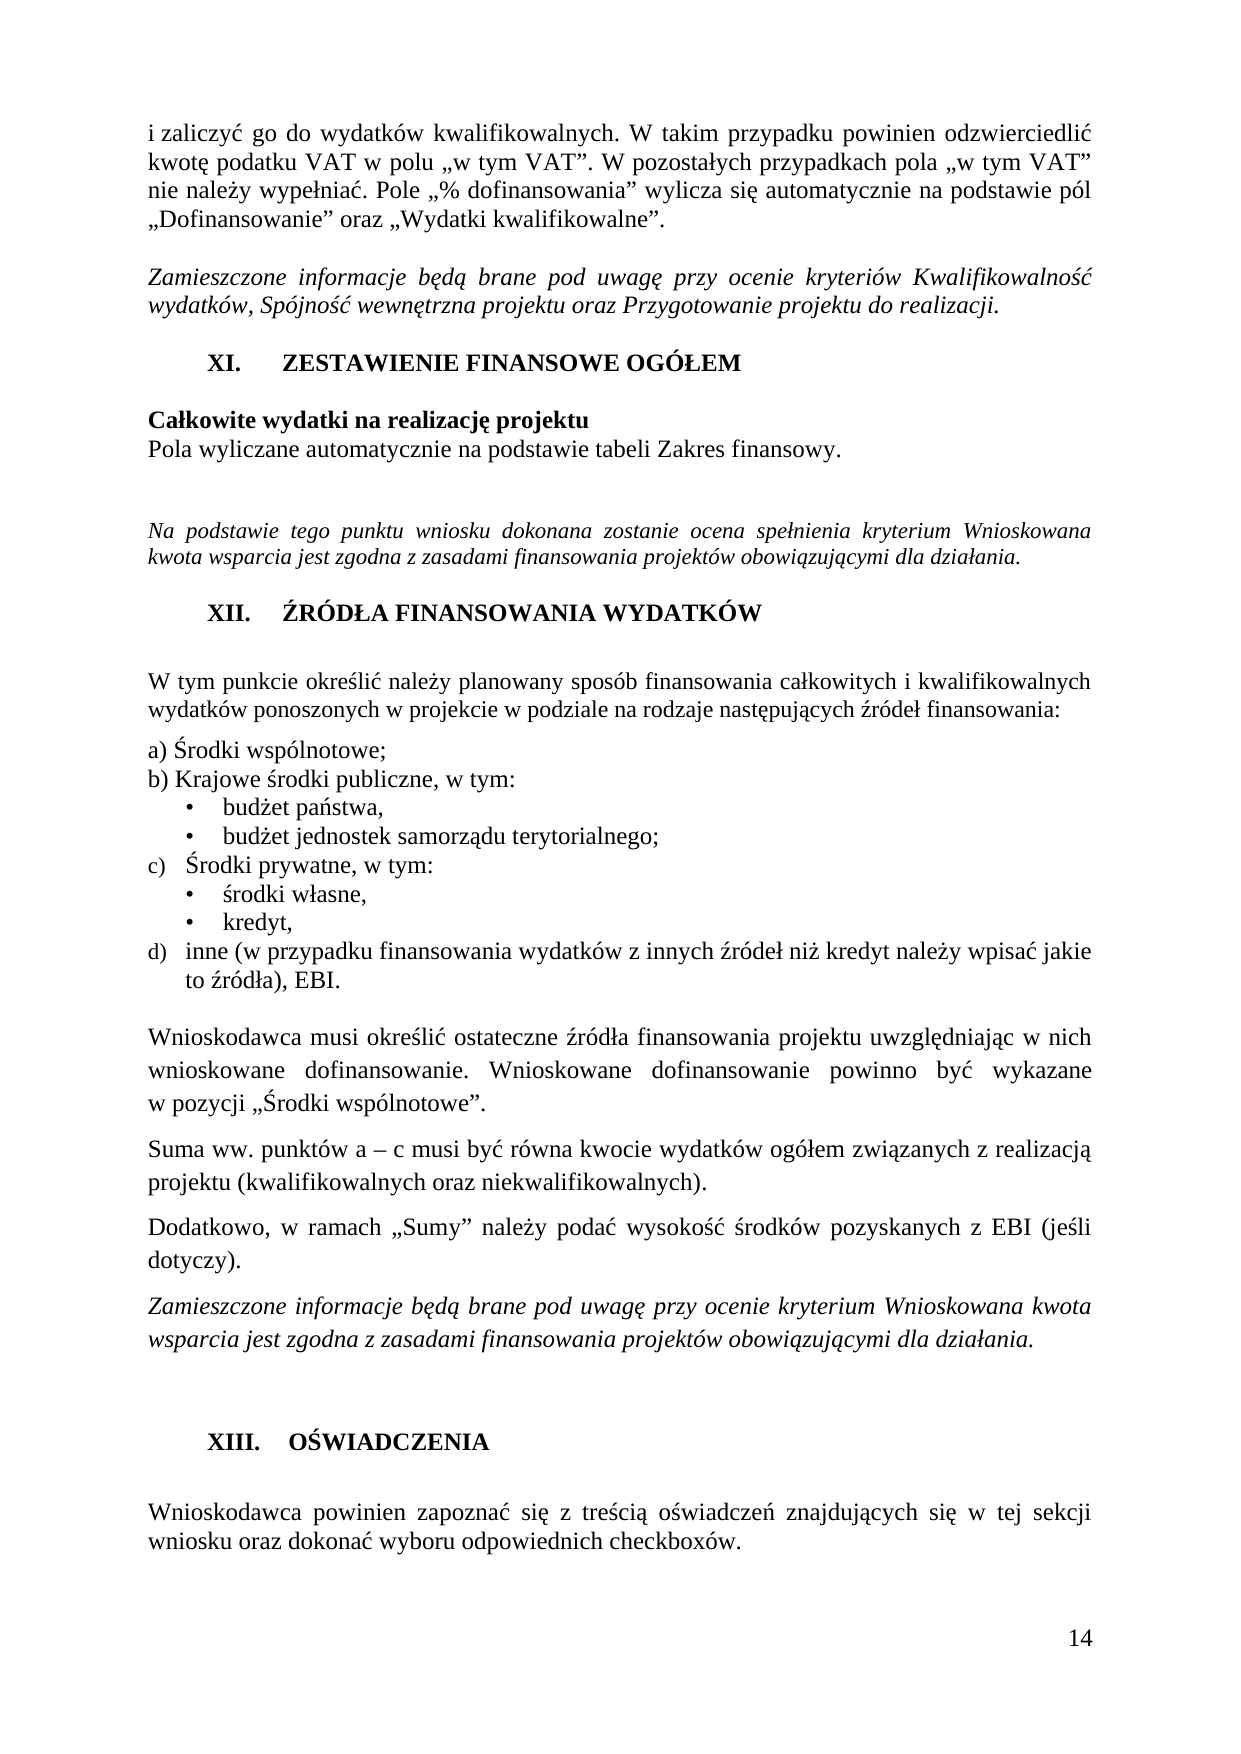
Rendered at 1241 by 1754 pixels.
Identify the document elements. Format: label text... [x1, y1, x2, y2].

list ŹRÓDŁA FINANSOWANIA WYDATKÓW [207, 598, 1093, 627]
text Całkowite wydatki na realizację projektu [148, 406, 1093, 434]
list budżet państwa, [185, 792, 1093, 821]
text Pola wyliczane automatycznie na podstawie tabeli Zakres finansowy. [148, 434, 1093, 463]
text a) Środki wspólnotowe; [148, 735, 1093, 764]
list Środki prywatne, w tym: [148, 850, 1093, 879]
text Wnioskodawca musi określić ostateczne źródła finansowania projektu uwzględniając w nich wnioskowane dofinansowanie. Wnioskowane dofinansowanie powinno być wykazane w pozycji „Środki wspólnotowe”. [148, 1022, 1093, 1117]
text Wnioskodawca powinien zapoznać się z treścią oświadczeń znajdujących się w tej sekcji wniosku oraz dokonać wyboru odpowiednich checkboxów. [148, 1497, 1093, 1554]
list inne (w przypadku finansowania wydatków z innych źródeł niż kredyt należy wpisać jakie to źródła), EBI. [148, 936, 1093, 994]
text W tym punkcie określić należy planowany sposób finansowania całkowitych i kwalifikowalnych wydatków ponoszonych w projekcie w podziale na rodzaje następujących źródeł finansowania: [148, 667, 1093, 722]
list budżet jednostek samorządu terytorialnego; [185, 821, 1093, 850]
list kredyt, [185, 907, 1093, 936]
text Zamieszczone informacje będą brane pod uwagę przy ocenie kryteriów Kwalifikowalność wydatków, Spójność wewnętrzna projektu oraz Przygotowanie projektu do realizacji. [148, 262, 1093, 319]
list środki własne, [185, 879, 1093, 907]
list OŚWIADCZENIA [207, 1427, 1093, 1456]
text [148, 118, 1093, 233]
text Dodatkowo, w ramach „Sumy” należy podać wysokość środków pozyskanych z EBI (jeśli dotyczy). [148, 1212, 1093, 1274]
text b) Krajowe środki publiczne, w tym: [148, 764, 1093, 792]
text Na podstawie tego punktu wniosku dokonana zostanie ocena spełnienia kryterium Wnioskowana kwota wsparcia jest zgodna z zasadami finansowania projektów obowiązującymi dla działania. [148, 517, 1093, 569]
text Suma ww. punktów a – c musi być równa kwocie wydatków ogółem związanych z realizacją projektu (kwalifikowalnych oraz niekwalifikowalnych). [148, 1134, 1093, 1196]
list ZESTAWIENIE FINANSOWE OGÓŁEM [207, 348, 1093, 377]
text Zamieszczone informacje będą brane pod uwagę przy ocenie kryterium Wnioskowana kwota wsparcia jest zgodna z zasadami finansowania projektów obowiązującymi dla działania. [148, 1291, 1093, 1353]
